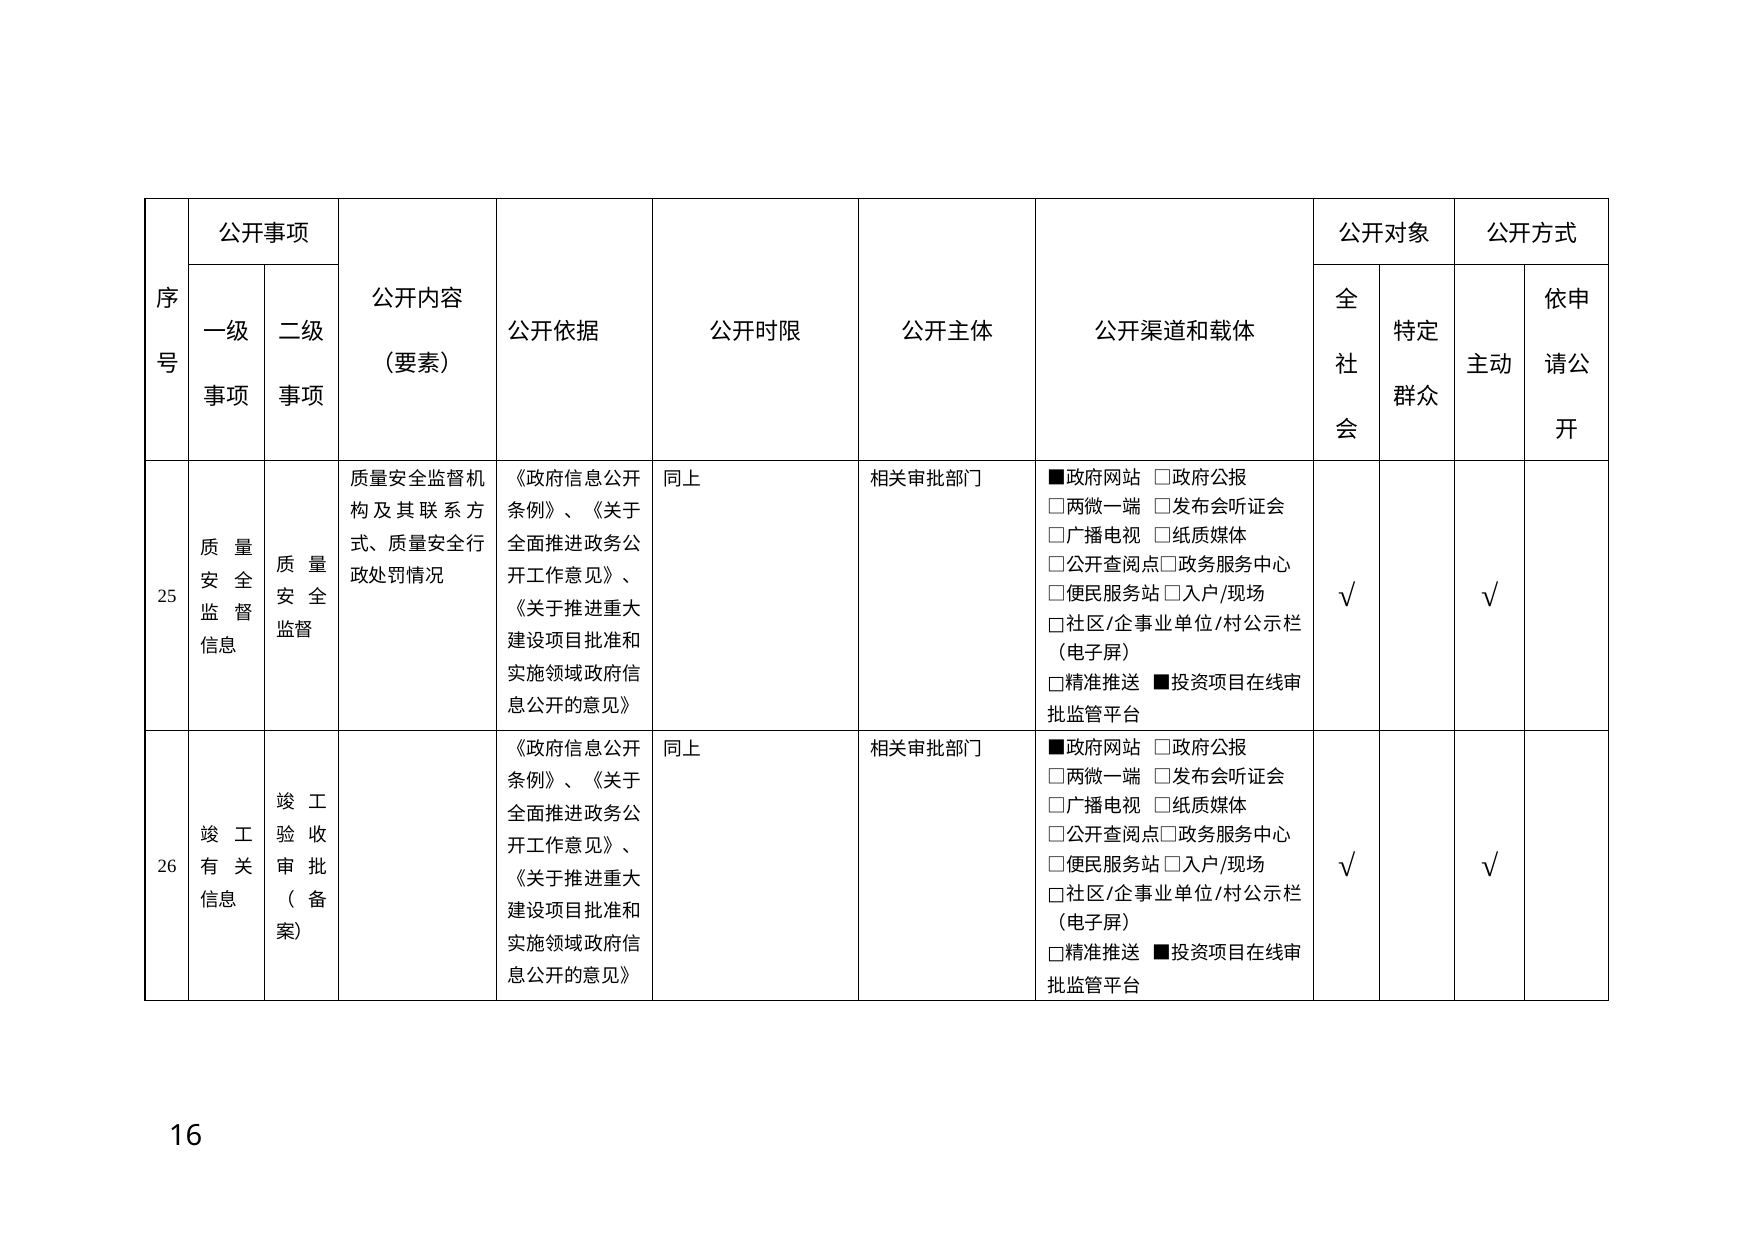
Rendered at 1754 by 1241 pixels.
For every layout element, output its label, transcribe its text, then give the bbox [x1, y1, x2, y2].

table_header 公开事项 [189, 199, 338, 264]
table_cell 同上 [653, 731, 858, 1000]
table_header 公开主体 [859, 199, 1035, 460]
table_cell 质量安全监督信息 [189, 461, 264, 730]
table_header 公开时限 [653, 199, 858, 460]
table_cell 主动 [1455, 265, 1524, 460]
table_header 公开依据 [497, 199, 652, 460]
table_header 公开内容（要素） [339, 199, 496, 460]
table_cell 特定群众 [1380, 265, 1454, 460]
table_cell 竣工验收审批（备案） [265, 731, 338, 1000]
table_cell 一级事项 [189, 265, 264, 460]
table_cell [1525, 731, 1608, 1000]
table_cell [1380, 461, 1454, 730]
table_cell [1380, 731, 1454, 1000]
table_cell 《政府信息公开条例》、《关于全面推进政务公开工作意见》、《关于推进重大建设项目批准和实施领域政府信息公开的意见》 [497, 731, 652, 1000]
table_cell √ [1455, 731, 1524, 1000]
table_cell 质量安全监督 [265, 461, 338, 730]
table_header 公开渠道和载体 [1036, 199, 1313, 460]
table_cell 相关审批部门 [859, 461, 1035, 730]
table_cell 25 [146, 461, 188, 730]
table_cell 依申请公开 [1525, 265, 1608, 460]
table_cell 相关审批部门 [859, 731, 1035, 1000]
table_cell 26 [146, 731, 188, 1000]
table_cell 二级事项 [265, 265, 338, 460]
table_cell √ [1314, 461, 1379, 730]
table_header 公开方式 [1455, 199, 1608, 264]
table_cell ■政府网站 □政府公报 □两微一端 □发布会听证会 □广播电视 □纸质媒体 □公开查阅点□政务服务中心 □便民服务站 □入户/现场 □社区/企事业单位/村公示栏（电子屏） □精准推送 ■投资项目在线审批监管平台 [1036, 461, 1313, 730]
table_cell ■政府网站 □政府公报 □两微一端 □发布会听证会 □广播电视 □纸质媒体 □公开查阅点□政务服务中心 □便民服务站 □入户/现场 □社区/企事业单位/村公示栏（电子屏） □精准推送 ■投资项目在线审批监管平台 [1036, 731, 1313, 1000]
table_cell [339, 731, 496, 1000]
table_cell 竣工有关信息 [189, 731, 264, 1000]
table_header 序号 [146, 199, 188, 460]
table_header 公开对象 [1314, 199, 1454, 264]
table_cell √ [1314, 731, 1379, 1000]
table_cell 同上 [653, 461, 858, 730]
table_cell [1525, 461, 1608, 730]
table_cell 《政府信息公开条例》、《关于全面推进政务公开工作意见》、《关于推进重大建设项目批准和实施领域政府信息公开的意见》 [497, 461, 652, 730]
table_cell √ [1455, 461, 1524, 730]
table_cell 质量安全监督机构及其联系方式、质量安全行政处罚情况 [339, 461, 496, 730]
table_cell 全社会 [1314, 265, 1379, 460]
